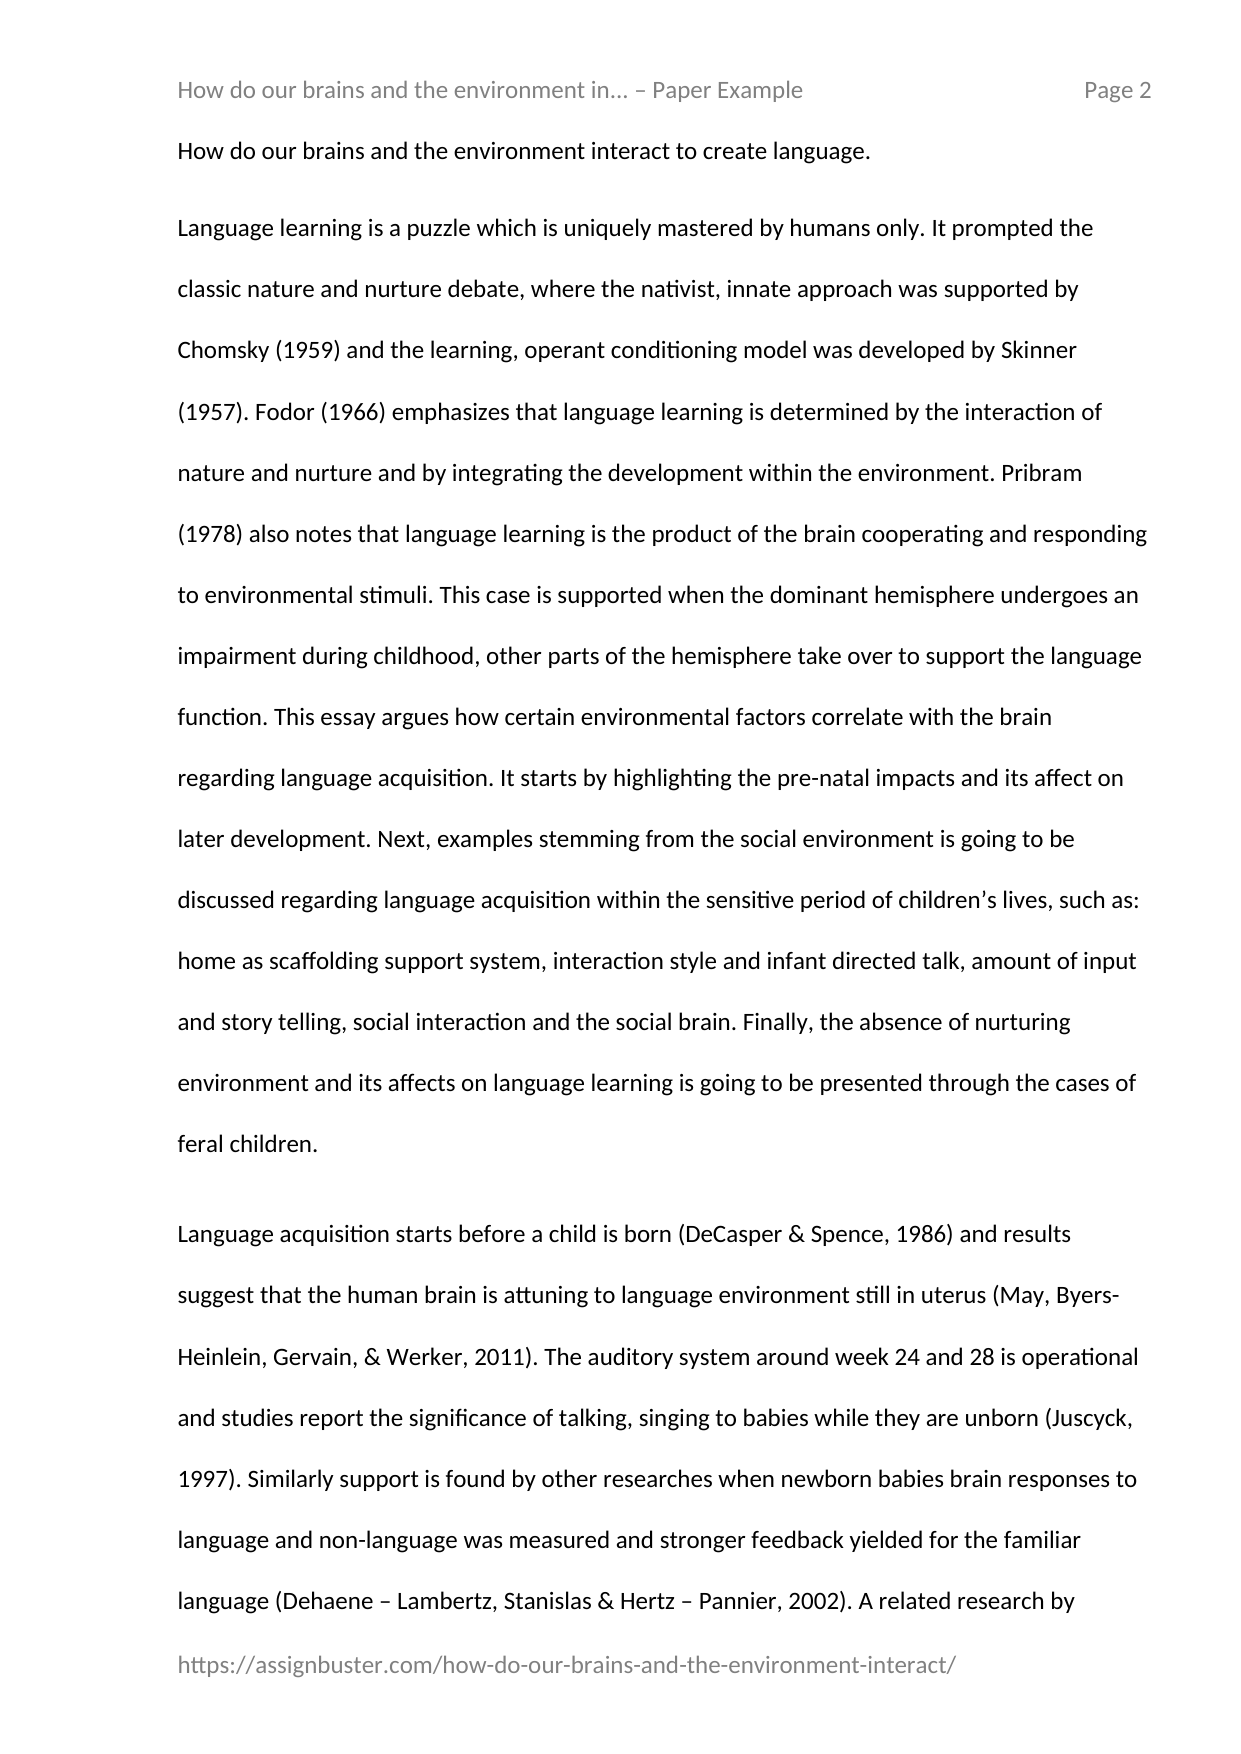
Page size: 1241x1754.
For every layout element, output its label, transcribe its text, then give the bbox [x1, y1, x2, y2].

text Language learning is a puzzle which is uniquely mastered by humans only. It prompted the classic nature and nurture debate, where the nativist, innate approach was supported by Chomsky (1959) and the learning, operant conditioning model was developed by Skinner (1957). Fodor (1966) emphasizes that language learning is determined by the interaction of nature and nurture and by integrating the development within the environment. Pribram (1978) also notes that language learning is the product of the brain cooperating and responding to environmental stimuli. This case is supported when the dominant hemisphere undergoes an impairment during childhood, other parts of the hemisphere take over to support the language function. This essay argues how certain environmental factors correlate with the brain regarding language acquisition. It starts by highlighting the pre-natal impacts and its affect on later development. Next, examples stemming from the social environment is going to be discussed regarding language acquisition within the sensitive period of children’s lives, such as: home as scaffolding support system, interaction style and infant directed talk, amount of input and story telling, social interaction and the social brain. Finally, the absence of nurturing environment and its affects on language learning is going to be presented through the cases of feral children. [177, 212, 1152, 1159]
text How do our brains and the environment interact to create language. [177, 135, 1152, 165]
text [177, 1219, 1152, 1615]
